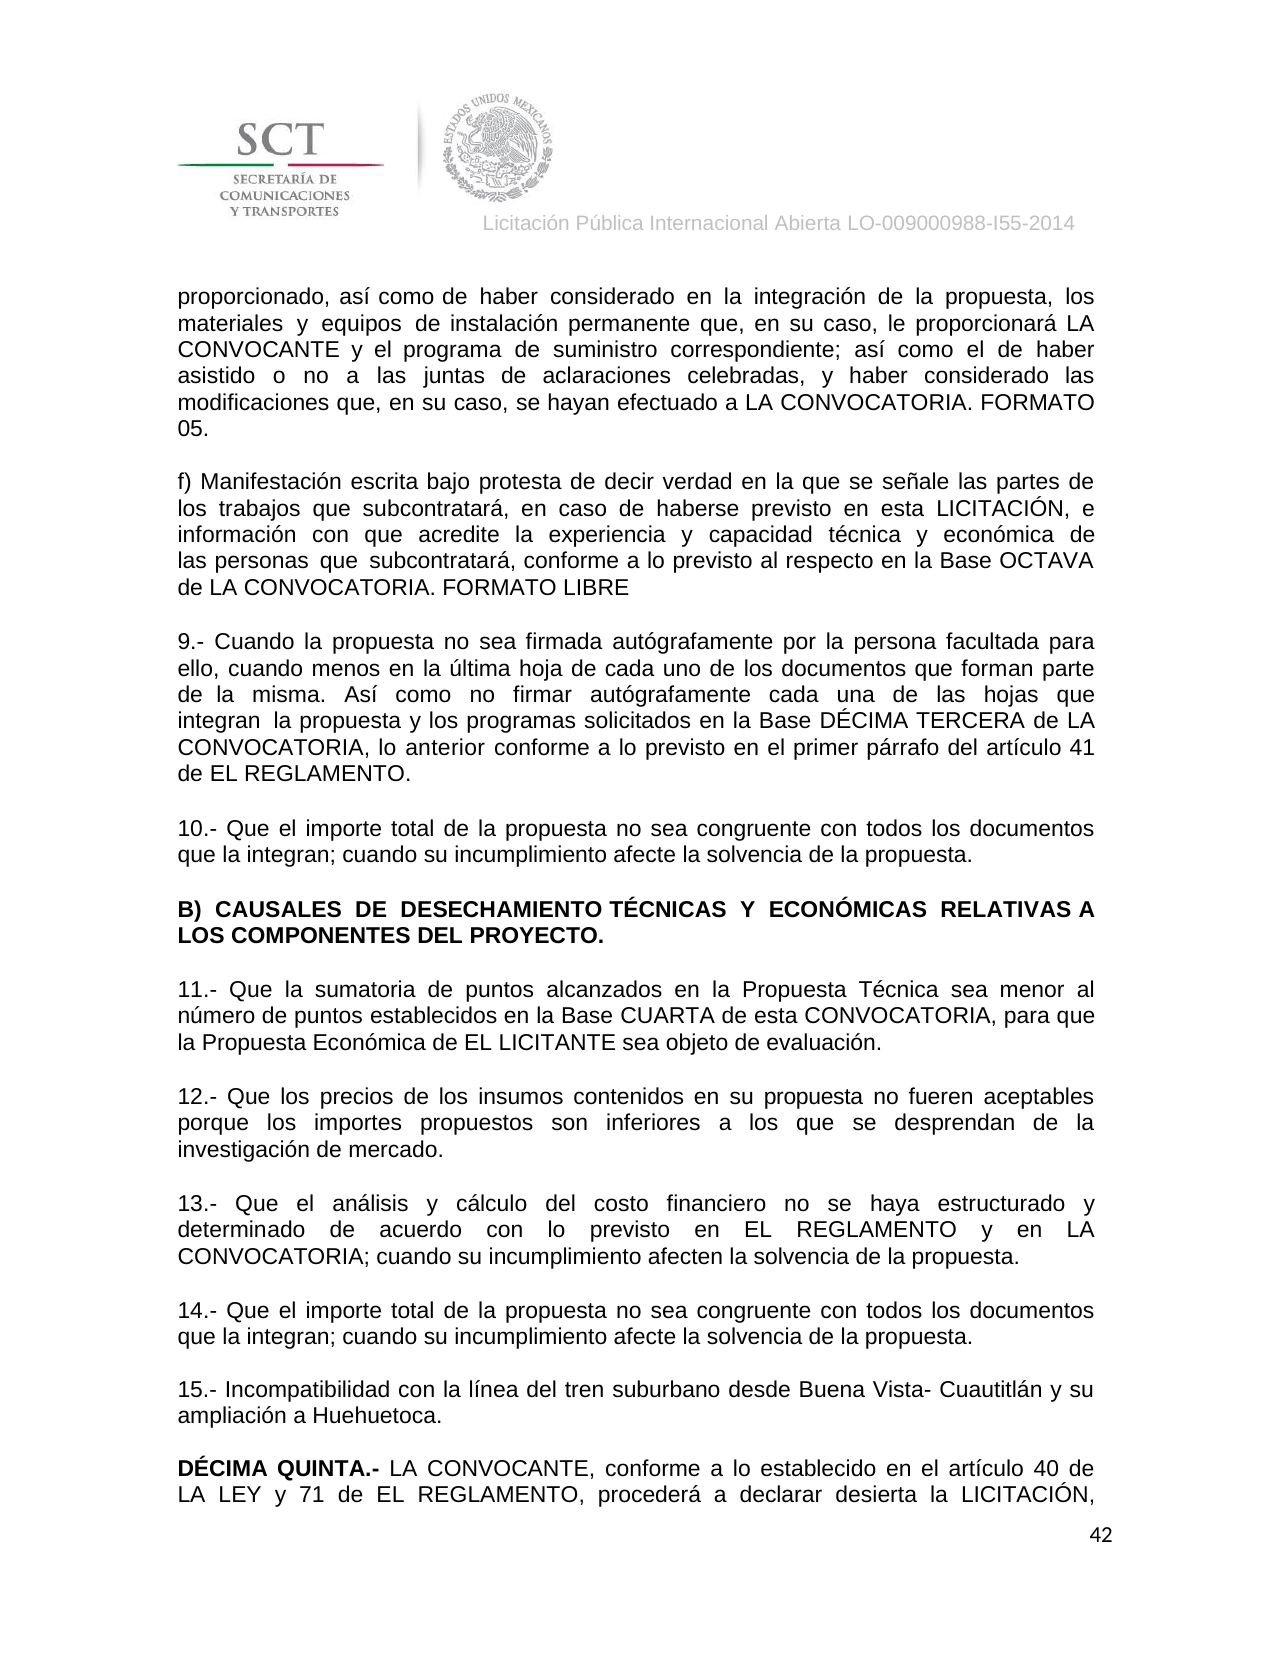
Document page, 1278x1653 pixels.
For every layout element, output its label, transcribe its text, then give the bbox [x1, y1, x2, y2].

text f) Manifestación escrita bajo protesta de decir verdad en la que se señale las partes de los trabajos que subcontratará, en caso de haberse previsto en esta LICITACIÓN, e información con que acredite la experiencia y capacidad técnica y económica de las personas que subcontratará, conforme a lo previsto al respecto en la Base OCTAVA de LA CONVOCATORIA. FORMATO LIBRE [177, 468, 1095, 600]
text 9.- Cuando la propuesta no sea firmada autógrafamente por la persona facultada para ello, cuando menos en la última hoja de cada uno de los documentos que forman parte de la misma. Así como no firmar autógrafamente cada una de las hojas que integran la propuesta y los programas solicitados en la Base DÉCIMA TERCERA de LA CONVOCATORIA, lo anterior conforme a lo previsto en el primer párrafo del artículo 41 de EL REGLAMENTO. [177, 628, 1095, 786]
text 14.- Que el importe total de la propuesta no sea congruente con todos los documentos que la integran; cuando su incumplimiento afecte la solvencia de la propuesta. [177, 1297, 1095, 1349]
text 12.- Que los precios de los insumos contenidos en su propuesta no fueren aceptables porque los importes propuestos son inferiores a los que se desprendan de la investigación de mercado. [177, 1083, 1095, 1162]
text B) CAUSALES DE DESECHAMIENTO TÉCNICAS Y ECONÓMICAS RELATIVAS A LOS COMPONENTES DEL PROYECTO. [177, 896, 1095, 948]
picture [177, 75, 555, 222]
text 11.- Que la sumatoria de puntos alcanzados en la Propuesta Técnica sea menor al número de puntos establecidos en la Base CUARTA de esta CONVOCATORIA, para que la Propuesta Económica de EL LICITANTE sea objeto de evaluación. [177, 976, 1095, 1055]
text 10.- Que el importe total de la propuesta no sea congruente con todos los documentos que la integran; cuando su incumplimiento afecte la solvencia de la propuesta. [177, 815, 1095, 867]
text 13.- Que el análisis y cálculo del costo financiero no se haya estructurado y determinado de acuerdo con lo previsto en EL REGLAMENTO y en LA CONVOCATORIA; cuando su incumplimiento afecten la solvencia de la propuesta. [177, 1190, 1095, 1269]
text 15.- Incompatibilidad con la línea del tren suburbano desde Buena Vista- Cuautitlán y su ampliación a Huehuetoca. [177, 1376, 1095, 1428]
